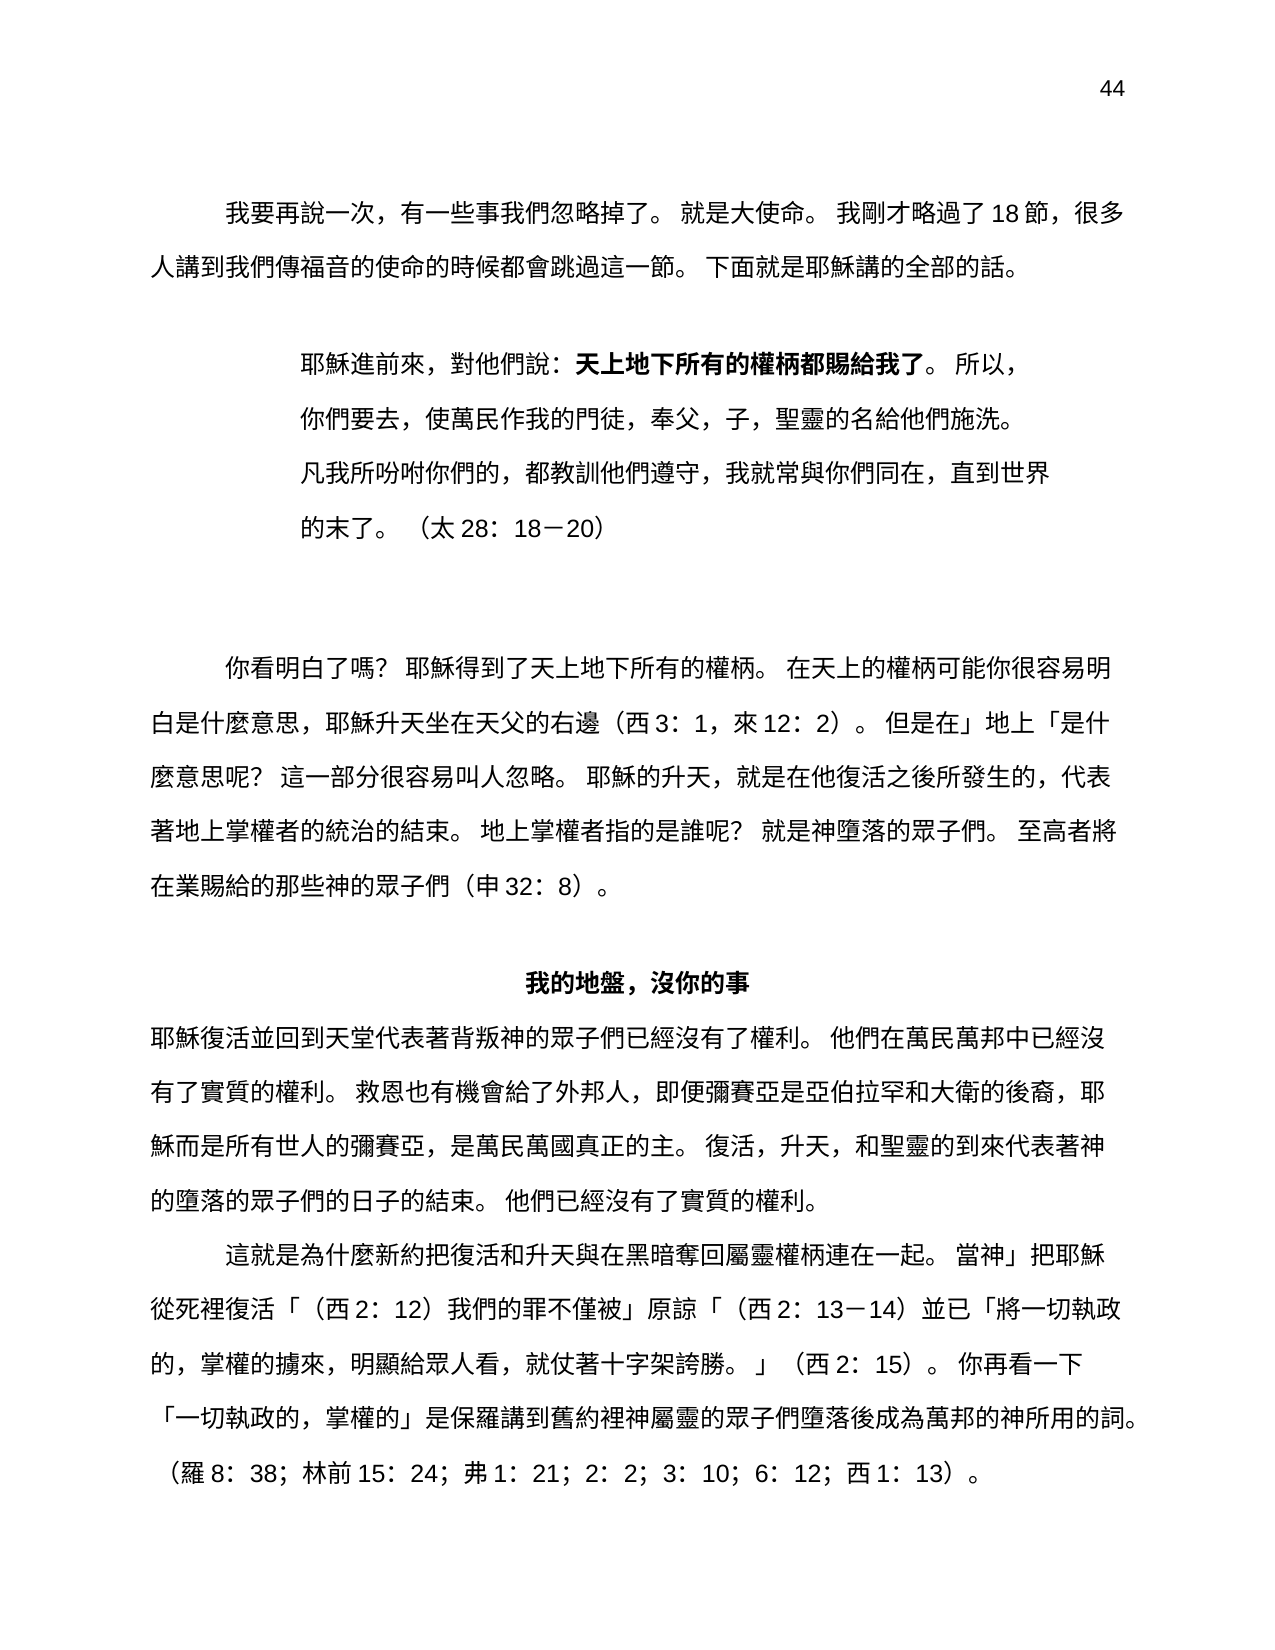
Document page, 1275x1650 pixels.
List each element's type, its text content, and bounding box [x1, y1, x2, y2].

text 我的地盤，沒你的事 [150, 964, 1125, 1000]
text 耶穌進前來，對他們說：天上地下所有的權柄都賜給我了。 所以，你們要去，使萬民作我的門徒，奉父，子，聖靈的名給他們施洗。 凡我所吩咐你們的，都教訓他們遵守，我就常與你們同在，直到世界的末了。 （太28：18－20） [300, 345, 1050, 544]
text 這就是為什麼新約把復活和升天與在黑暗奪回屬靈權柄連在一起。 當神」把耶穌從死裡復活「（西2：12）我們的罪不僅被」原諒「（西2：13－14）並已「將一切執政的，掌權的擄來，明顯給眾人看，就仗著十字架誇勝。 」（西2：15）。 你再看一下「一切執政的，掌權的」是保羅講到舊約裡神屬靈的眾子們墮落後成為萬邦的神所用的詞。 （羅8：38；林前15：24；弗1：21；2：2；3：10；6：12；西1：13）。 [150, 1236, 1125, 1489]
text 耶穌復活並回到天堂代表著背叛神的眾子們已經沒有了權利。 他們在萬民萬邦中已經沒有了實質的權利。 救恩也有機會給了外邦人，即便彌賽亞是亞伯拉罕和大衛的後裔，耶穌而是所有世人的彌賽亞，是萬民萬國真正的主。 復活，升天，和聖靈的到來代表著神的墮落的眾子們的日子的結束。 他們已經沒有了實質的權利。 [150, 1018, 1125, 1217]
text 我要再說一次，有一些事我們忽略掉了。 就是大使命。 我剛才略過了18節，很多人講到我們傳福音的使命的時候都會跳過這一節。 下面就是耶穌講的全部的話。 [150, 193, 1134, 284]
text 你看明白了嗎？ 耶穌得到了天上地下所有的權柄。 在天上的權柄可能你很容易明白是什麼意思，耶穌升天坐在天父的右邊（西3：1，來12：2）。 但是在」地上「是什麼意思呢？ 這一部分很容易叫人忽略。 耶穌的升天，就是在他復活之後所發生的，代表著地上掌權者的統治的結束。 地上掌權者指的是誰呢？ 就是神墮落的眾子們。 至高者將在業賜給的那些神的眾子們（申32：8）。 [150, 649, 1125, 902]
